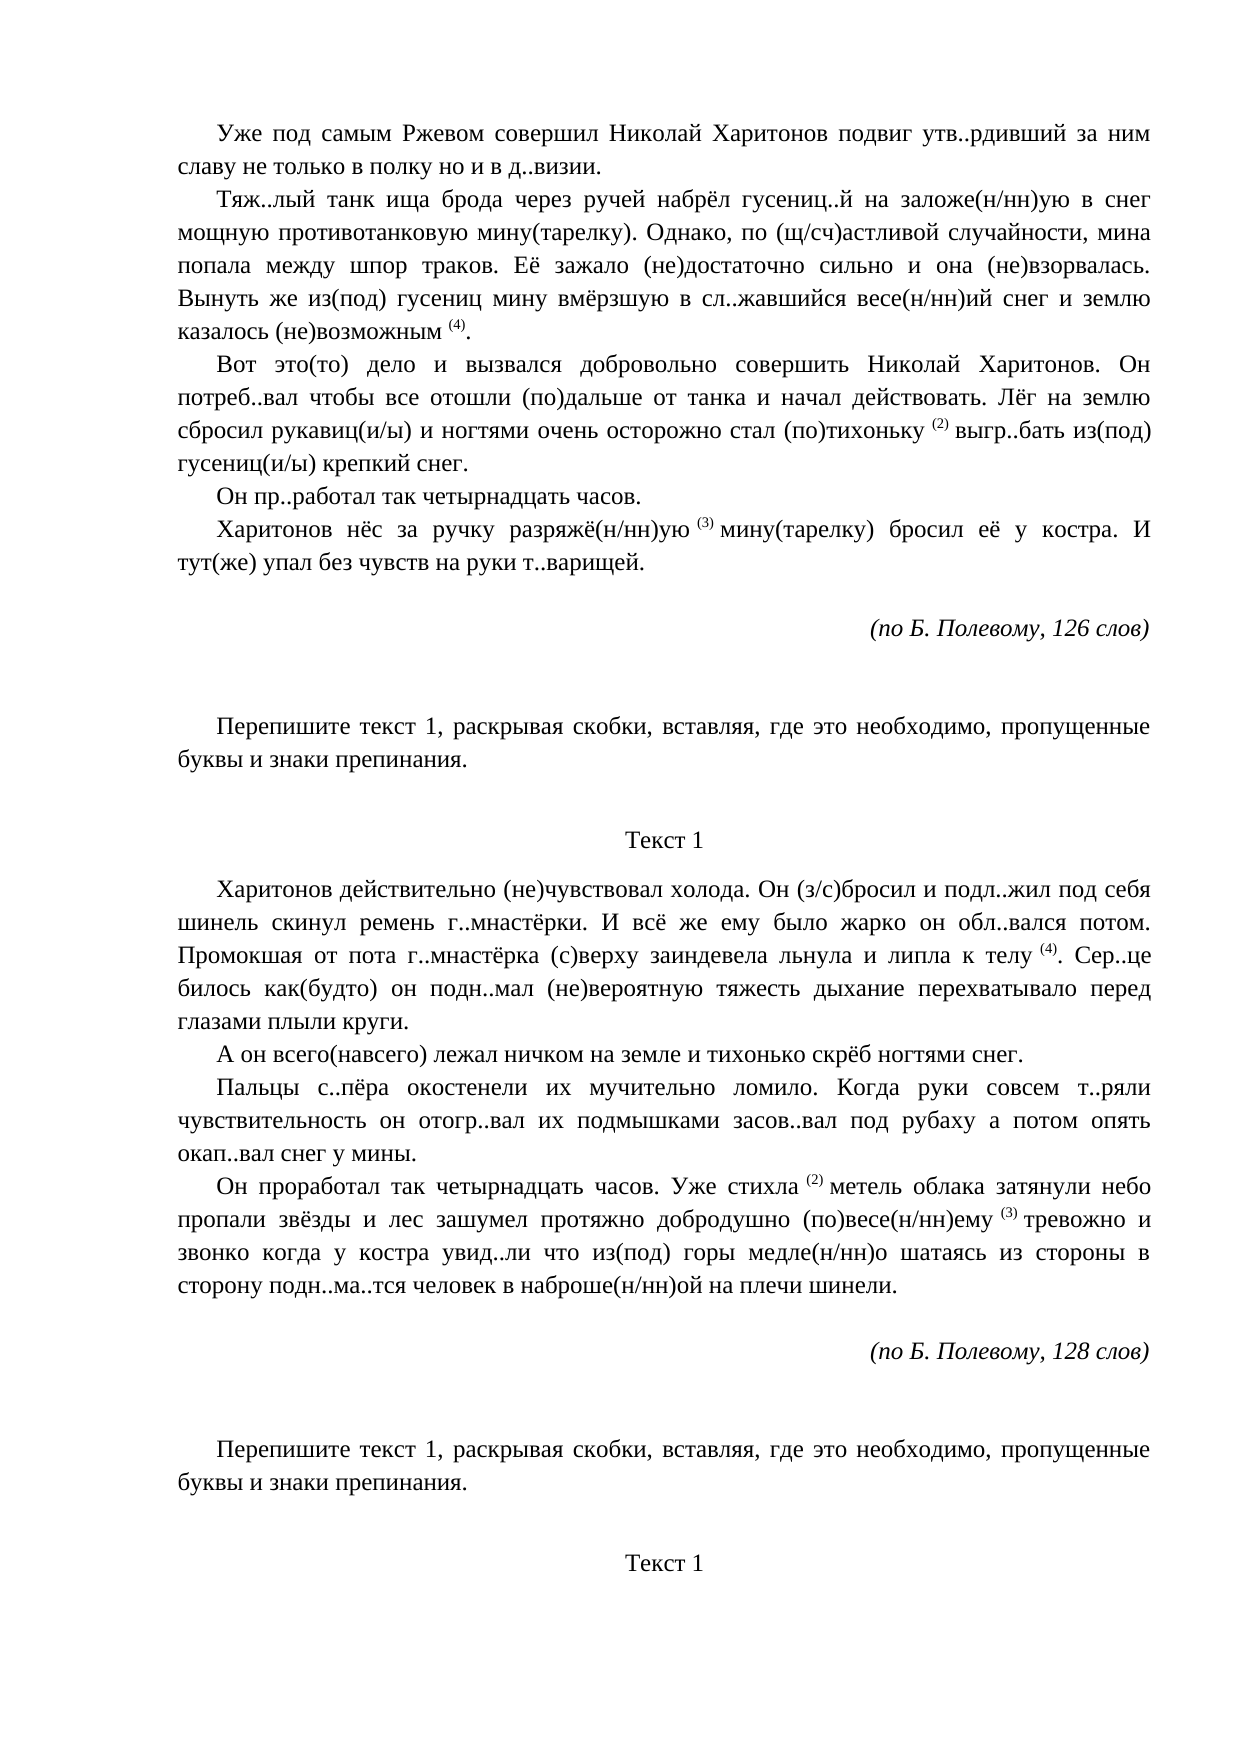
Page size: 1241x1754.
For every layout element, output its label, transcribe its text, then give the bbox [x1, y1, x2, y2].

text (по Б. Полевому, 126 слов) [177, 613, 1152, 642]
text Перепишите текст 1, раскрывая скобки, вставляя, где это необходимо, пропущенные буквы и знаки препинания. [177, 1434, 1152, 1495]
text Уже под самым Ржевом совершил Николай Харитонов подвиг утв..рдивший за ним славу не только в полку но и в д..визии. [177, 118, 1152, 180]
text Он пр..работал так четырнадцать часов. [177, 481, 1152, 510]
text (по Б. Полевому, 128 слов) [177, 1336, 1152, 1365]
text Вот это(то) дело и вызвался добровольно совершить Николай Харитонов. Он потреб..вал чтобы все отошли (по)дальше от танка и начал действовать. Лёг на землю сбросил рукавиц(и/ы) и ногтями очень осторожно стал (по)тихоньку (2) выгр..бать из(под) гусениц(и/ы) крепкий снег. [177, 349, 1152, 477]
text А он всего(навсего) лежал ничком на земле и тихонько скрёб ногтями снег. [177, 1039, 1152, 1068]
text Харитонов нёс за ручку разряжё(н/нн)ую (3) мину(тарелку) бросил её у костра. И тут(же) упал без чувств на руки т..варищей. [177, 514, 1152, 576]
text Перепишите текст 1, раскрывая скобки, вставляя, где это необходимо, пропущенные буквы и знаки препинания. [177, 711, 1152, 772]
text Тяж..лый танк ища брода через ручей набрёл гусениц..й на заложе(н/нн)ую в снег мощную противотанковую мину(тарелку). Однако, по (щ/сч)астливой случайности, мина попала между шпор траков. Её зажало (не)достаточно сильно и она (не)взорвалась. Вынуть же из(под) гусениц мину вмёрзшую в сл..жавшийся весе(н/нн)ий снег и землю казалось (не)возможным (4). [177, 184, 1152, 345]
text Харитонов действительно (не)чувствовал холода. Он (з/с)бросил и подл..жил под себя шинель скинул ремень г..мнастёрки. И всё же ему было жарко он обл..вался потом. Промокшая от пота г..мнастёрка (с)верху заиндевела льнула и липла к телу (4). Сер..це билось как(будто) он подн..мал (не)вероятную тяжесть дыхание перехватывало перед глазами плыли круги. [177, 874, 1152, 1035]
text Пальцы с..пёра окостенели их мучительно ломило. Когда руки совсем т..ряли чувствительность он отогр..вал их подмышками засов..вал под рубаху а потом опять окап..вал снег у мины. [177, 1072, 1152, 1167]
text Текст 1 [177, 1548, 1152, 1577]
text Он проработал так четырнадцать часов. Уже стихла (2) метель облака затянули небо пропали звёзды и лес зашумел протяжно добродушно (по)весе(н/нн)ему (3) тревожно и звонко когда у костра увид..ли что из(под) горы медле(н/нн)о шатаясь из стороны в сторону подн..ма..тся человек в наброше(н/нн)ой на плечи шинели. [177, 1171, 1152, 1299]
text Текст 1 [177, 825, 1152, 854]
